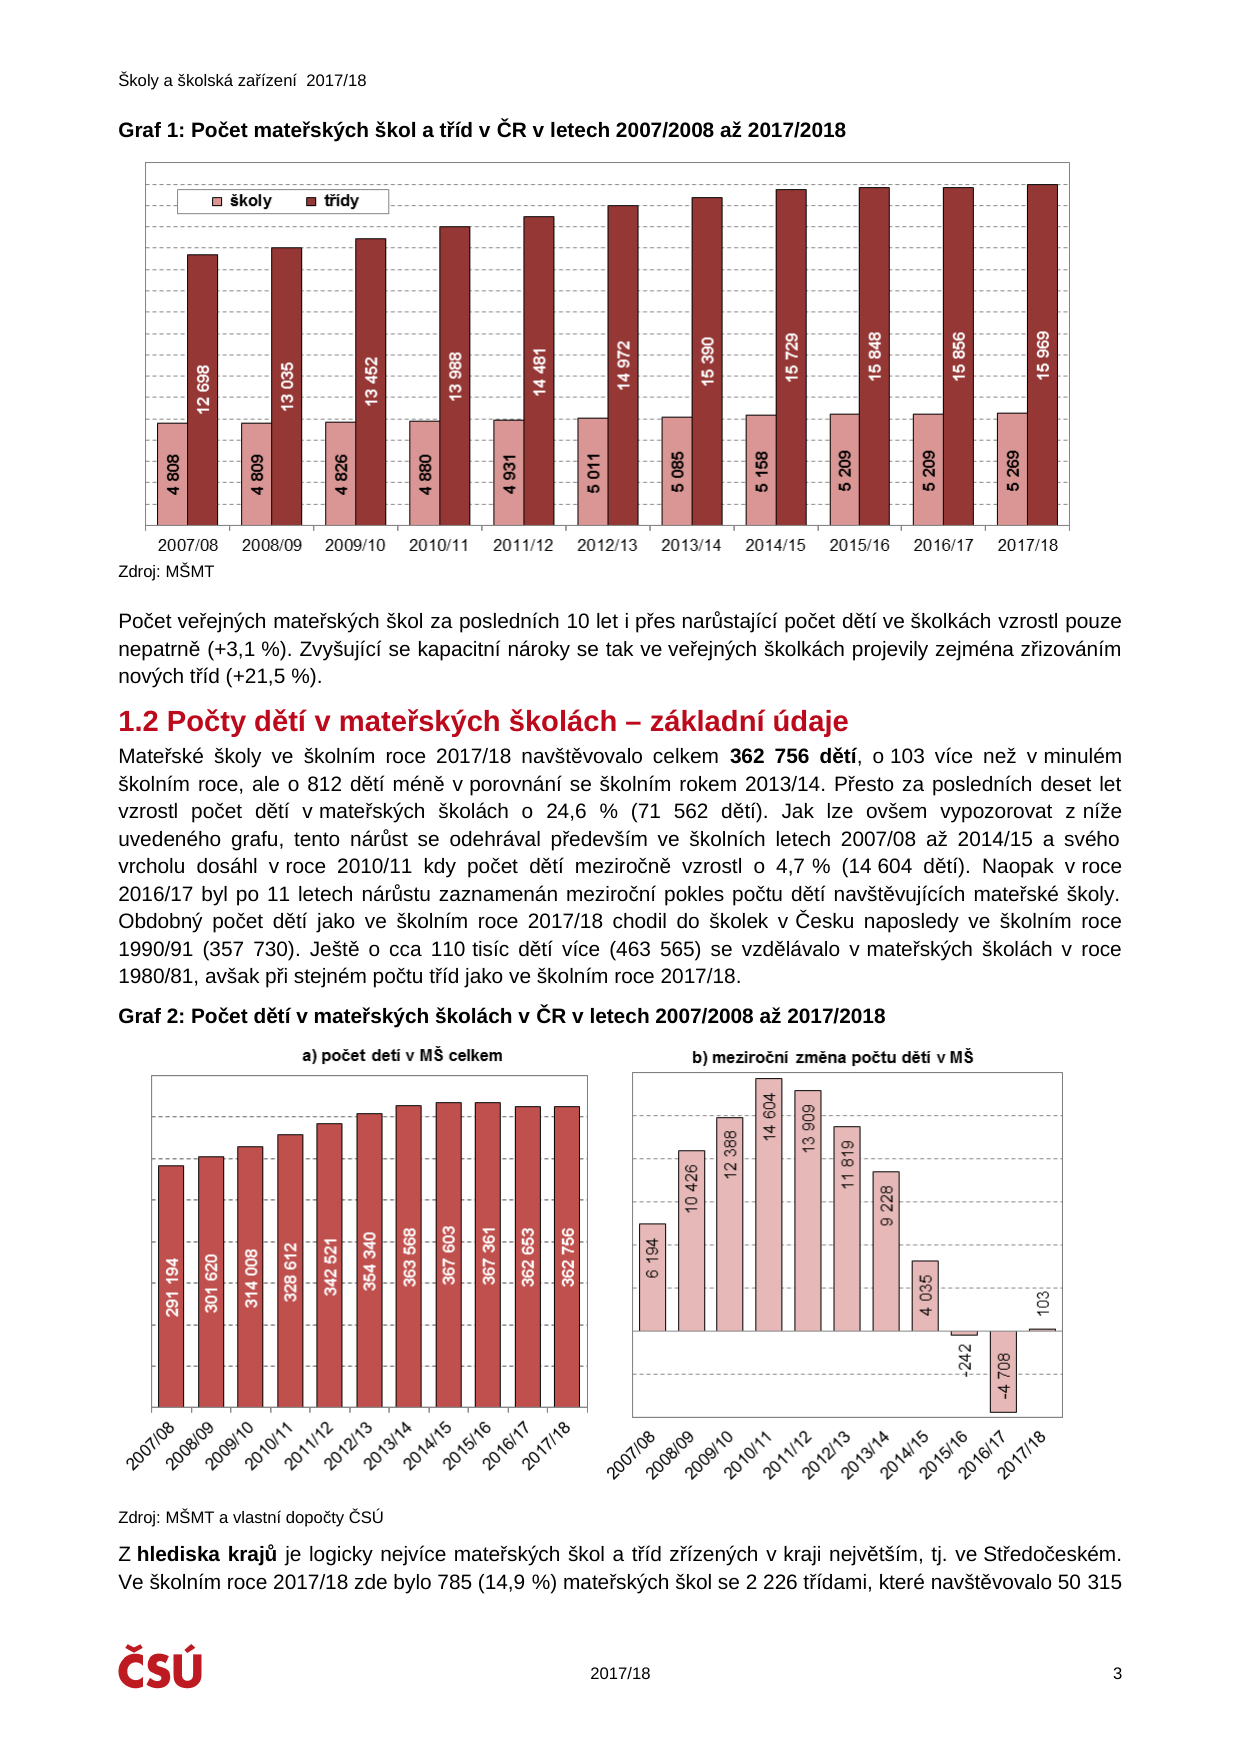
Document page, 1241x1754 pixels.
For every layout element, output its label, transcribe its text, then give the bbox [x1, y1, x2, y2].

picture [596, 1031, 1069, 1504]
text Graf 2: Počet dětí v mateřských školách v ČR v letech 2007/2008 až 2017/2018 [118, 1004, 1122, 1028]
picture [118, 1031, 591, 1504]
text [118, 1542, 1122, 1593]
picture [118, 1643, 202, 1689]
text Počet veřejných mateřských škol za posledních 10 let i přes narůstající počet dětí ve školkách vzrostl pouze nepatrně (+3,1 %). Zvyšující se kapacitní nároky se tak ve veřejných školkách projevily zejména zřizováním nových tříd (+21,5 %). [118, 609, 1122, 688]
text Mateřské školy ve školním roce 2017/18 navštěvovalo celkem 362 756 dětí, o 103 více než v minulém školním roce, ale o 812 dětí méně v porovnání se školním rokem 2013/14. Přesto za posledních deset let vzrostl počet dětí v mateřských školách o 24,6 % (71 562 dětí). Jak lze ovšem vypozorovat z níže uvedeného grafu, tento nárůst se odehrával především ve školních letech 2007/08 až 2014/15 a svého vrcholu dosáhl v roce 2010/11 kdy počet dětí meziročně vzrostl o 4,7 % (14 604 dětí). Naopak v roce 2016/17 byl po 11 letech nárůstu zaznamenán meziroční pokles počtu dětí navštěvujících mateřské školy. Obdobný počet dětí jako ve školním roce 2017/18 chodil do školek v Česku naposledy ve školním roce 1990/91 (357 730). Ještě o cca 110 tisíc dětí více (463 565) se vzdělávalo v mateřských školách v roce 1980/81, avšak při stejném počtu tříd jako ve školním roce 2017/18. [118, 744, 1122, 988]
subtitle 1.2 Počty dětí v mateřských školách – základní údaje [118, 704, 1122, 738]
picture [118, 145, 1093, 559]
text Zdroj: MŠMT [118, 562, 1122, 581]
text Graf 1: Počet mateřských škol a tříd v ČR v letech 2007/2008 až 2017/2018 [118, 118, 1122, 142]
text Zdroj: MŠMT a vlastní dopočty ČSÚ [118, 1507, 1122, 1527]
